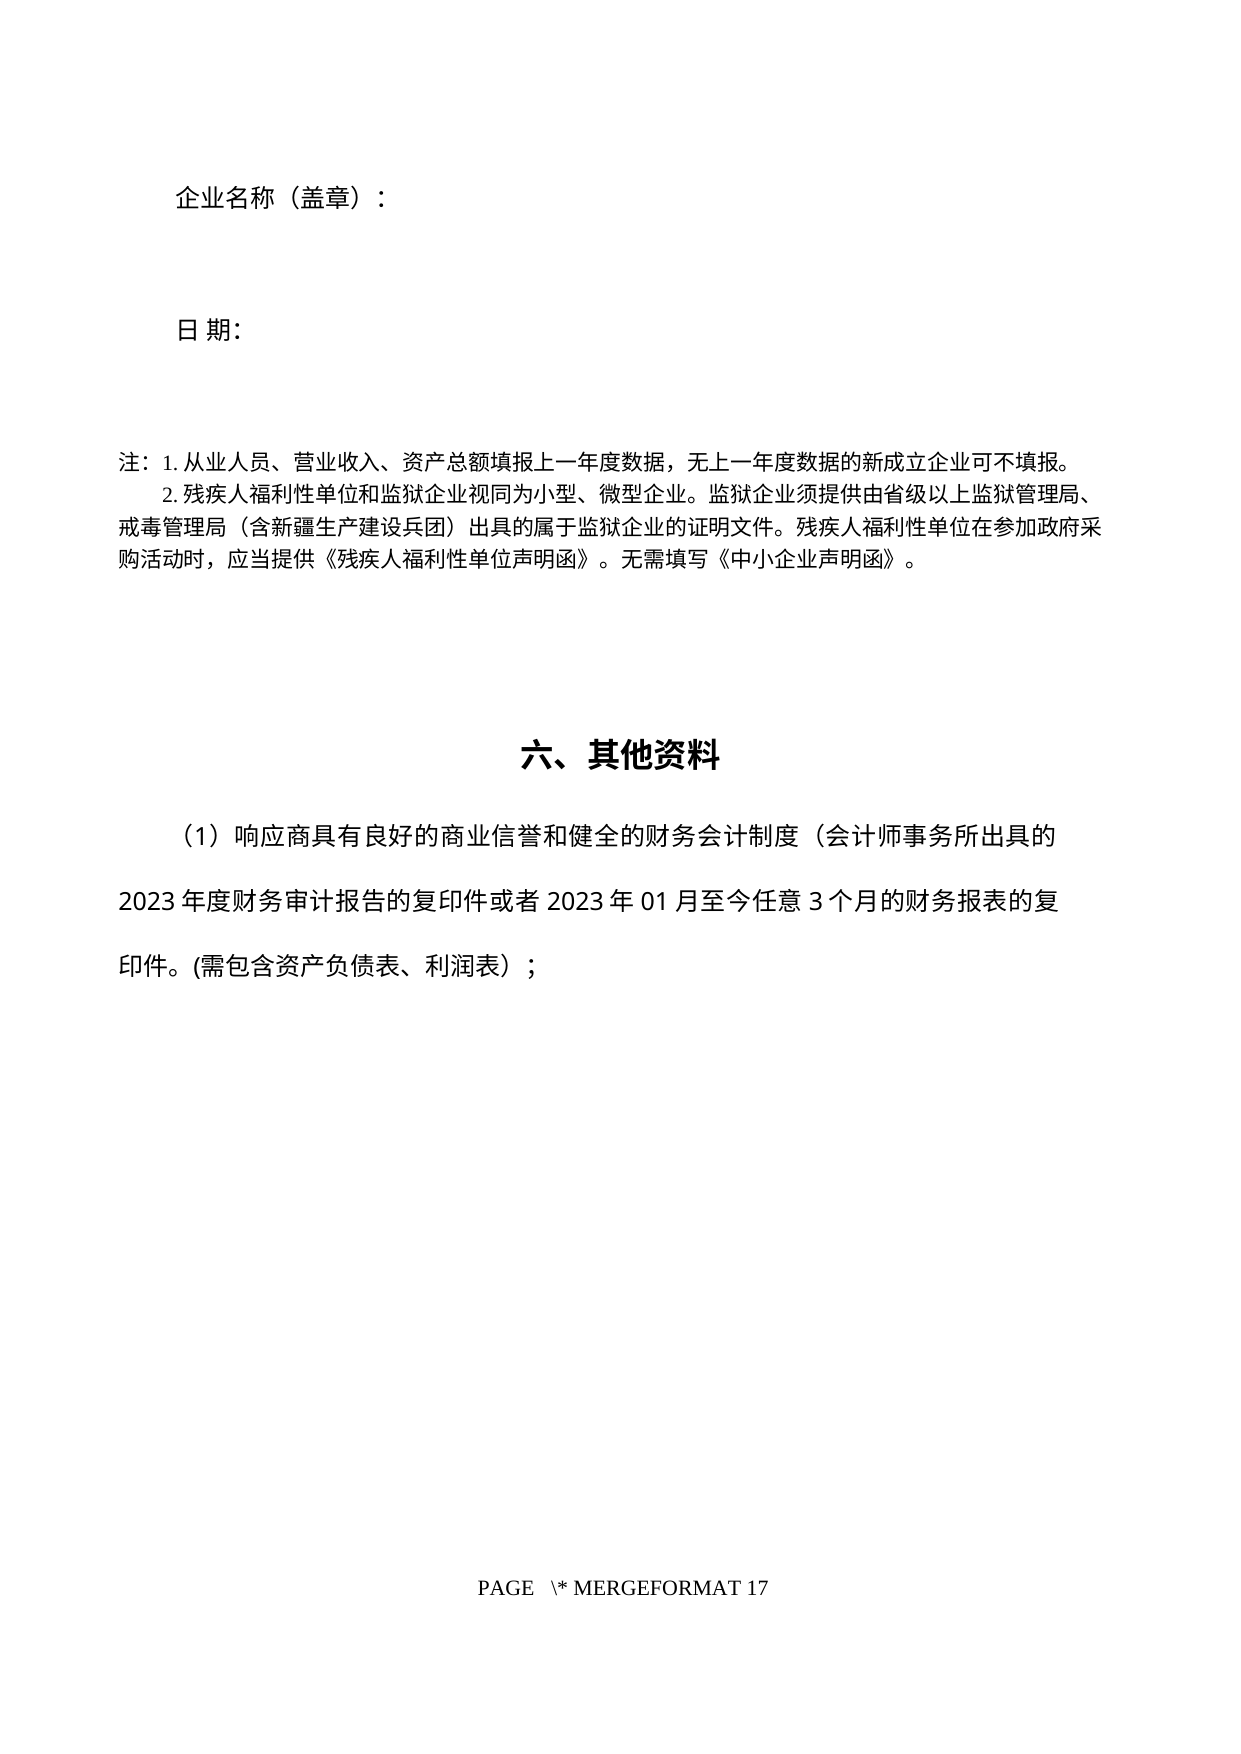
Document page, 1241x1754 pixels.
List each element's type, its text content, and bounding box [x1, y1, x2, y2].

text 企业名称（盖章）： [133, 164, 1122, 229]
text 六、其他资料 [118, 721, 1122, 786]
text 注：1. 从业人员、营业收入、资产总额填报上一年度数据，无上一年度数据的新成立企业可不填报。 [118, 444, 1122, 477]
text （1）响应商具有良好的商业信誉和健全的财务会计制度（会计师事务所出具的2023年度财务审计报告的复印件或者2023年01月至今任意3个月的财务报表的复印件。(需包含资产负债表、利润表）； [118, 802, 1060, 997]
text 日 期： [133, 296, 1122, 361]
list 残疾人福利性单位和监狱企业视同为小型、微型企业。监狱企业须提供由省级以上监狱管理局、戒毒管理局（含新疆生产建设兵团）出具的属于监狱企业的证明文件。残疾人福利性单位在参加政府采购活动时，应当提供《残疾人福利性单位声明函》。无需填写《中小企业声明函》。 [118, 477, 1122, 574]
